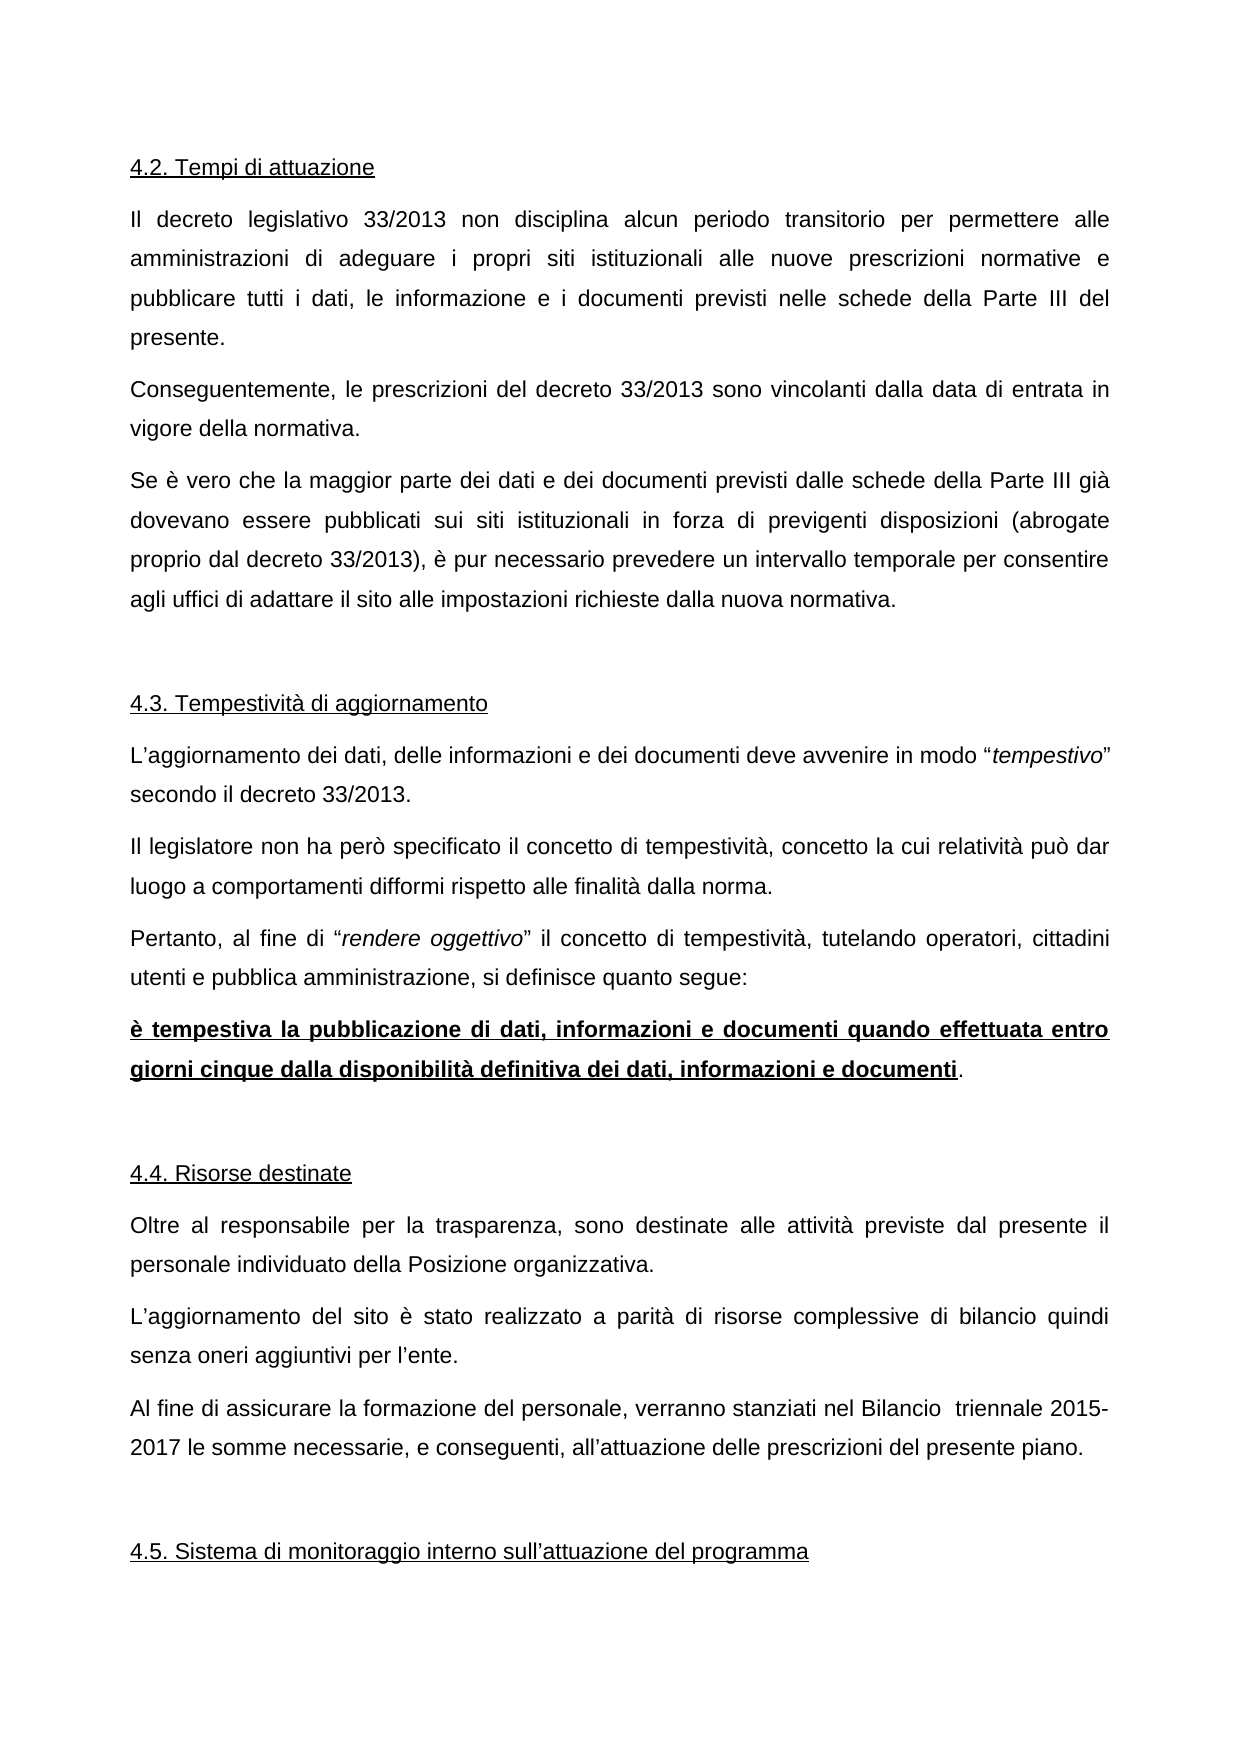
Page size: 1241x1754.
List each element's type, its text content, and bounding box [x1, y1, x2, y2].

text è tempestiva la pubblicazione di dati, informazioni e documenti quando effettuata entro giorni cinque dalla disponibilità definitiva dei dati, informazioni e documenti. [130, 1040, 1110, 1082]
text 4.4. Risorse destinate [130, 1159, 1110, 1186]
text Al fine di assicurare la formazione del personale, verranno stanziati nel Bilancio triennale 2015-2017 le somme necessarie, e conseguenti, all’attuazione delle prescrizioni del presente piano. [130, 1394, 1110, 1460]
text Se è vero che la maggior parte dei dati e dei documenti previsti dalle schede della Parte III già dovevano essere pubblicati sui siti istituzionali in forza di previgenti disposizioni (abrogate proprio dal decreto 33/2013), è pur necessario prevedere un intervallo temporale per consentire agli uffici di adattare il sito alle impostazioni richieste dalla nuova normativa. [130, 467, 1110, 612]
text Oltre al responsabile per la trasparenza, sono destinate alle attività previste dal presente il personale individuato della Posizione organizzativa. [130, 1212, 1110, 1277]
text Il legislatore non ha però specificato il concetto di tempestività, concetto la cui relatività può dar luogo a comportamenti difformi rispetto alle finalità dalla norma. [130, 833, 1110, 899]
text 4.2. Tempi di attuazione [130, 153, 1110, 180]
text 4.3. Tempestività di aggiornamento [130, 690, 1110, 716]
text Pertanto, al fine di “rendere oggettivo” il concetto di tempestività, tutelando operatori, cittadini utenti e pubblica amministrazione, si definisce quanto segue: [130, 925, 1110, 991]
text 4.5. Sistema di monitoraggio interno sull’attuazione del programma [130, 1538, 1110, 1564]
text L’aggiornamento dei dati, delle informazioni e dei documenti deve avvenire in modo “tempestivo” secondo il decreto 33/2013. [130, 742, 1110, 808]
text è tempestiva la pubblicazione di dati, informazioni e documenti quando effettuata entro giorni cinque dalla disponibilità definitiva dei dati, informazioni e documenti. [130, 1016, 1110, 1039]
text Il decreto legislativo 33/2013 non disciplina alcun periodo transitorio per permettere alle amministrazioni di adeguare i propri siti istituzionali alle nuove prescrizioni normative e pubblicare tutti i dati, le informazione e i documenti previsti nelle schede della Parte III del presente. [130, 206, 1110, 350]
text L’aggiornamento del sito è stato realizzato a parità di risorse complessive di bilancio quindi senza oneri aggiuntivi per l’ente. [130, 1303, 1110, 1369]
text Conseguentemente, le prescrizioni del decreto 33/2013 sono vincolanti dalla data di entrata in vigore della normativa. [130, 376, 1110, 442]
